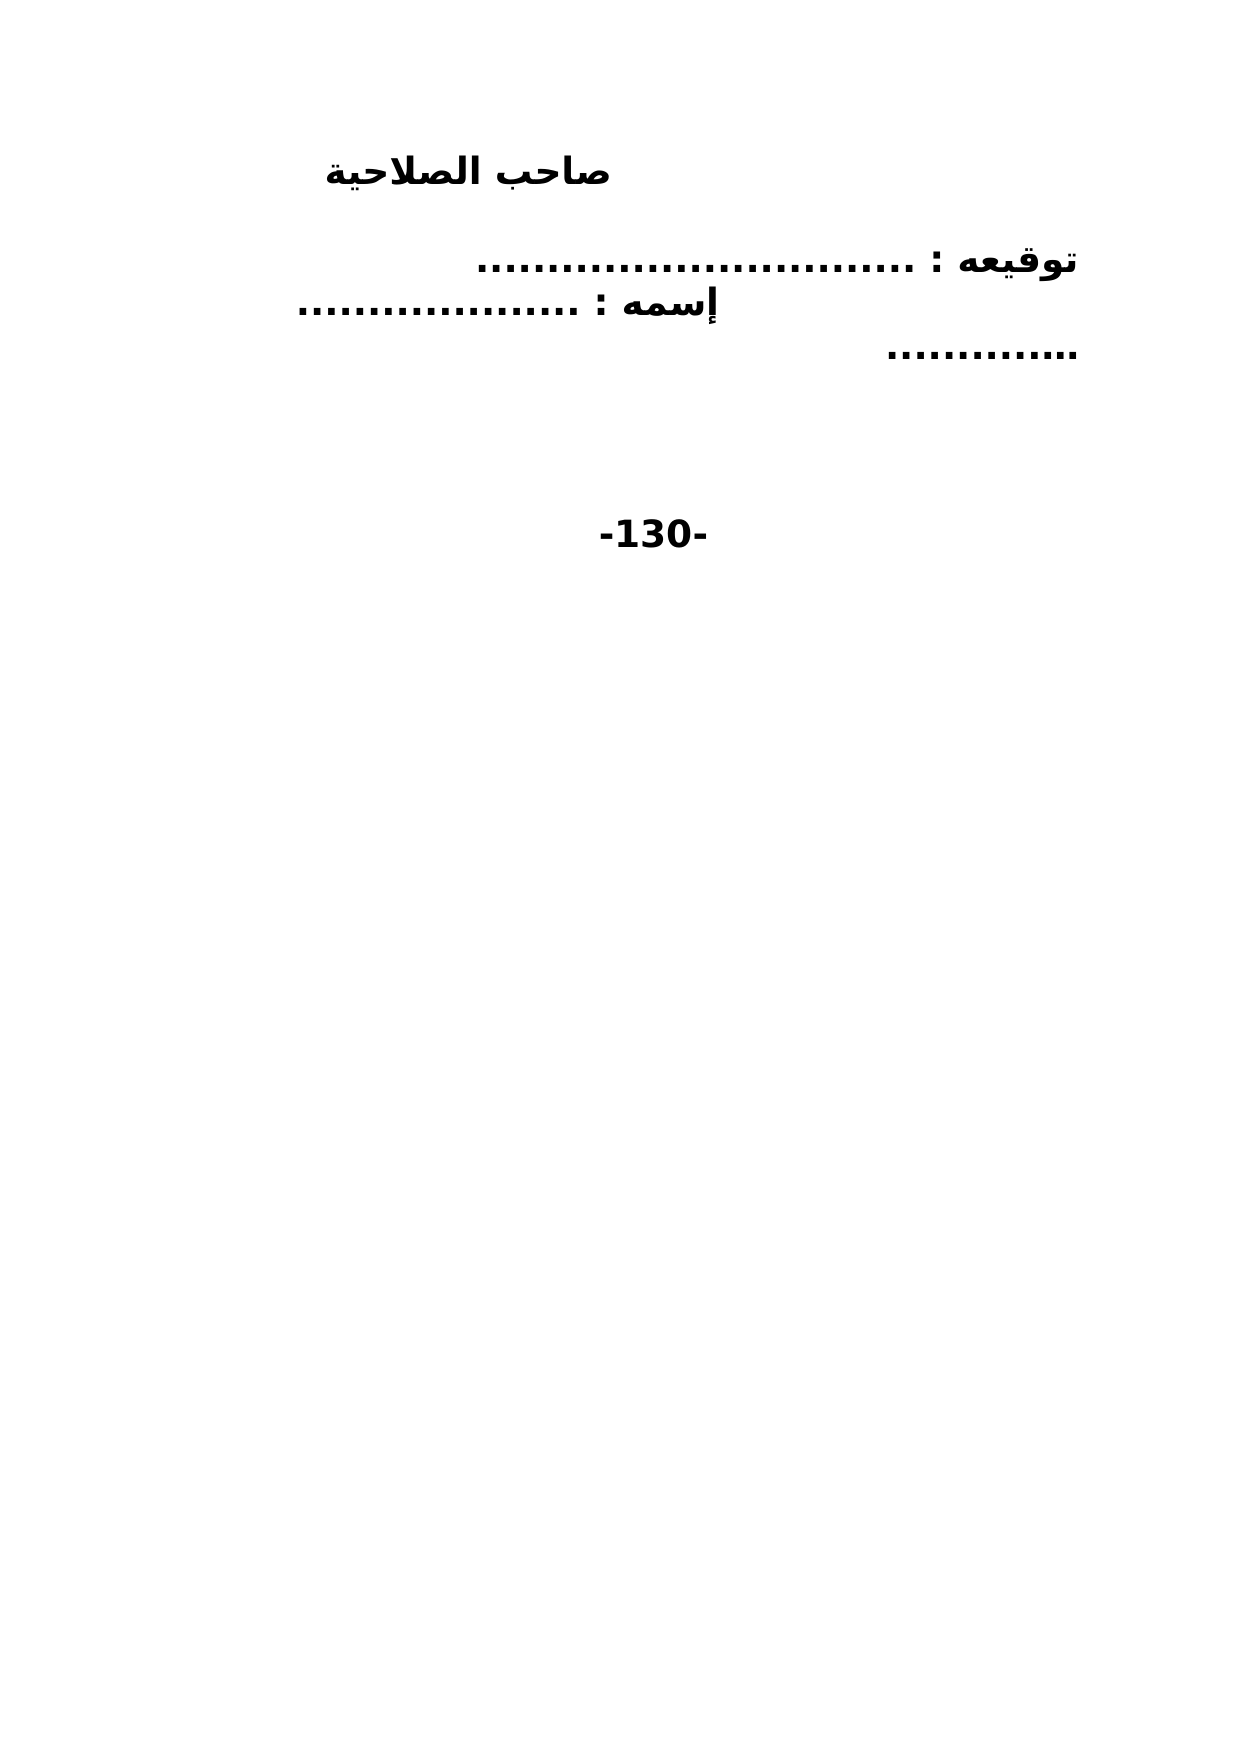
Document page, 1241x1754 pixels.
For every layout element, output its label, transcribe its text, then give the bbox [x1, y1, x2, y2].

text صاحب الصلاحية توقيعه : ............................... [251, 150, 1079, 281]
text إسمه : ....................…........... [251, 281, 1079, 368]
